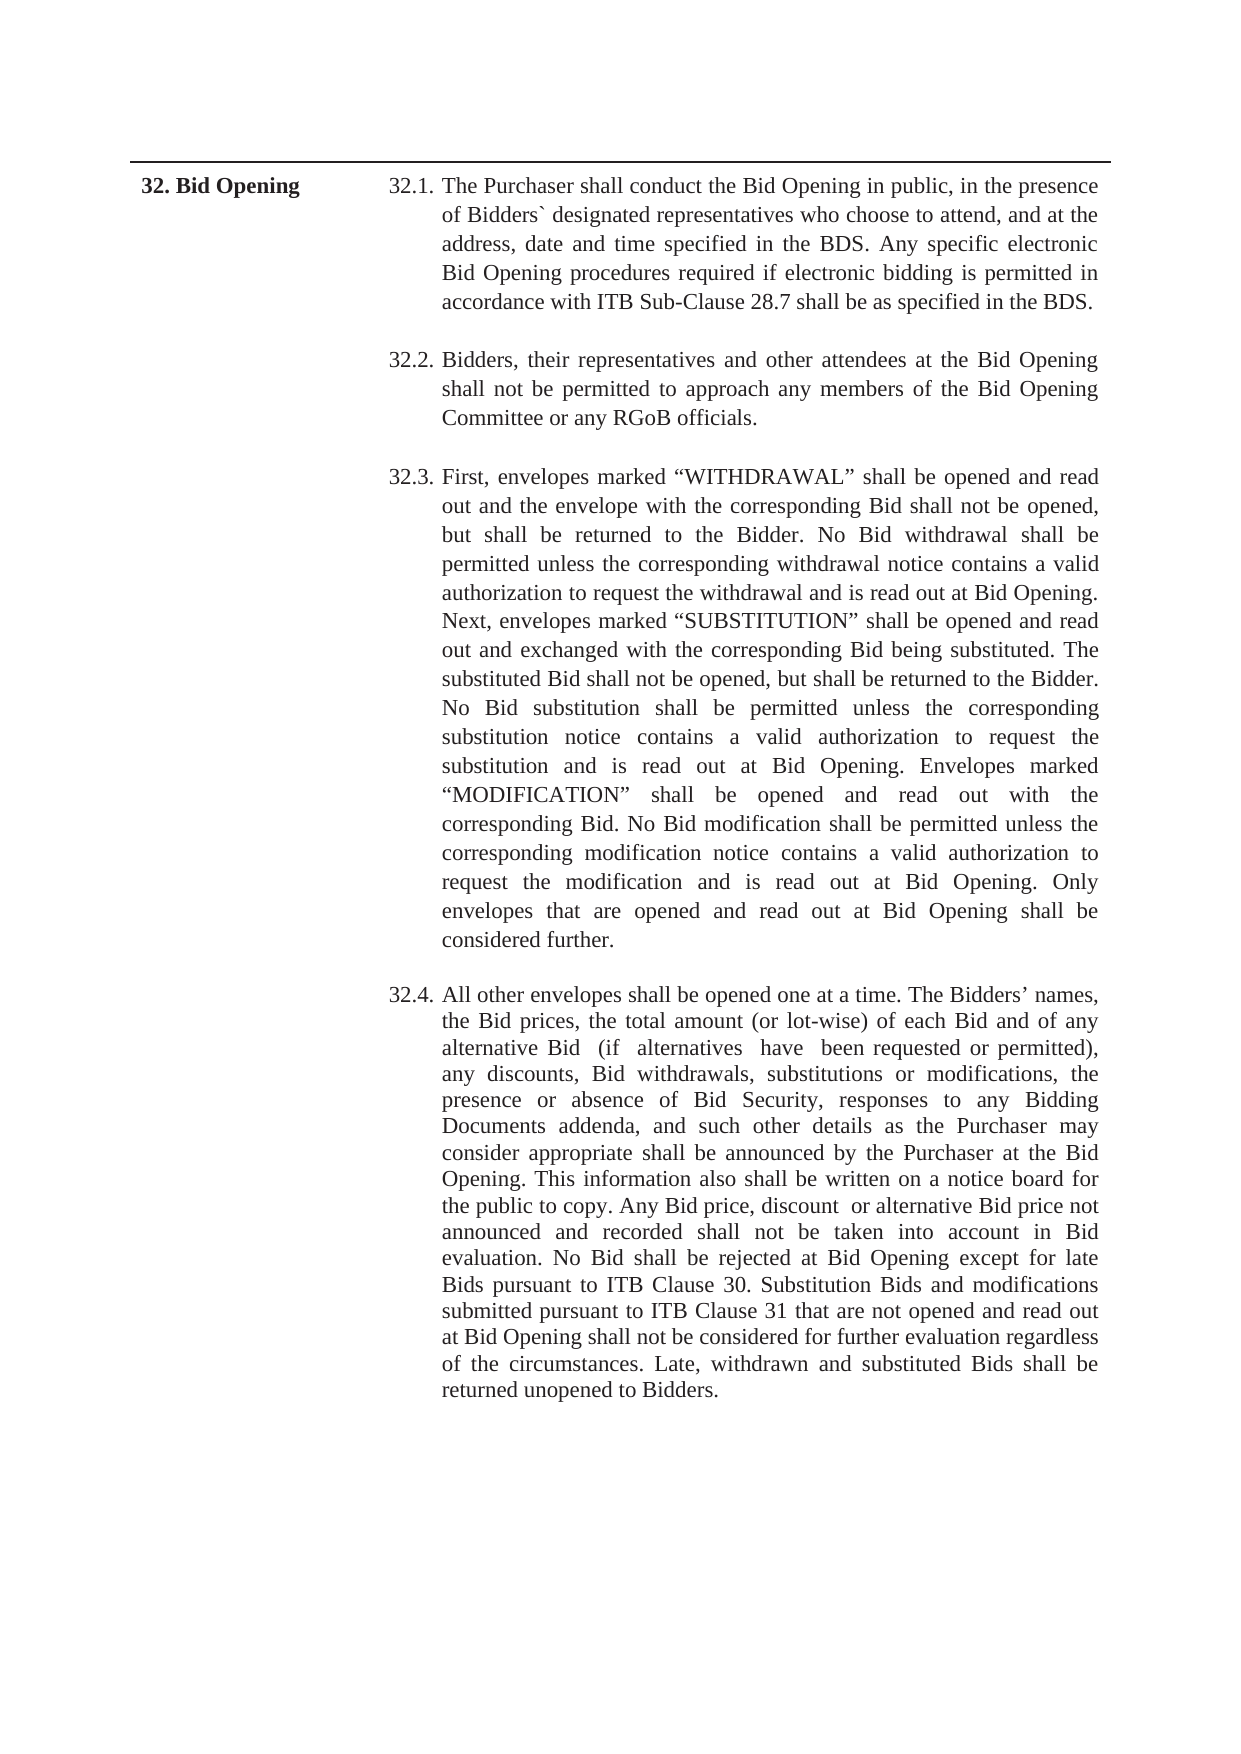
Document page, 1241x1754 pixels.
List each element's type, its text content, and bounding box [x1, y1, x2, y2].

table_header The Purchaser shall conduct the Bid Opening in public, in the presence of Bidders` designated representatives who choose to attend, and at the address, date and time specified in the BDS. Any specific electronic Bid Opening procedures required if electronic bidding is permitted in accordance with ITB Sub-Clause 28.7 shall be as specified in the BDS. Bidders, their representatives and other attendees at the Bid Opening shall not be permitted to approach any members of the Bid Opening Committee or any RGoB officials. First, envelopes marked “WITHDRAWAL” shall be opened and read out and the envelope with the corresponding Bid shall not be opened, but shall be returned to the Bidder. No Bid withdrawal shall be permitted unless the corresponding withdrawal notice contains a valid authorization to request the withdrawal and is read out at Bid Opening. Next, envelopes marked “SUBSTITUTION” shall be opened and read out and exchanged with the corresponding Bid being substituted. The substituted Bid shall not be opened, but shall be returned to the Bidder. No Bid substitution shall be permitted unless the corresponding substitution notice contains a valid authorization to request the substitution and is read out at Bid Opening. Envelopes marked “MODIFICATION” shall be opened and read out with the corresponding Bid. No Bid modification shall be permitted unless the corresponding modification notice contains a valid authorization to request the modification and is read out at Bid Opening. Only envelopes that are opened and read out at Bid Opening shall be considered further. All other envelopes shall be opened one at a time. The Bidders’ names, the Bid prices, the total amount (or lot-wise) of each Bid and of any alternative Bid (if alternatives have been requested or permitted), any discounts, Bid withdrawals, substitutions or modifications, the presence or absence of Bid Security, responses to any Bidding Documents addenda, and such other details as the Purchaser may consider appropriate shall be announced by the Purchaser at the Bid Opening. This information also shall be written on a notice board for the public to copy. Any Bid price, discount or alternative Bid price not announced and recorded shall not be taken into account in Bid evaluation. No Bid shall be rejected at Bid Opening except for late Bids pursuant to ITB Clause 30. Substitution Bids and modifications submitted pursuant to ITB Clause 31 that are not opened and read out at Bid Opening shall not be considered for further evaluation regardless of the circumstances. Late, withdrawn and substituted Bids shall be returned unopened to Bidders. [342, 163, 1111, 1484]
table_header 32. Bid Opening [130, 163, 342, 1484]
